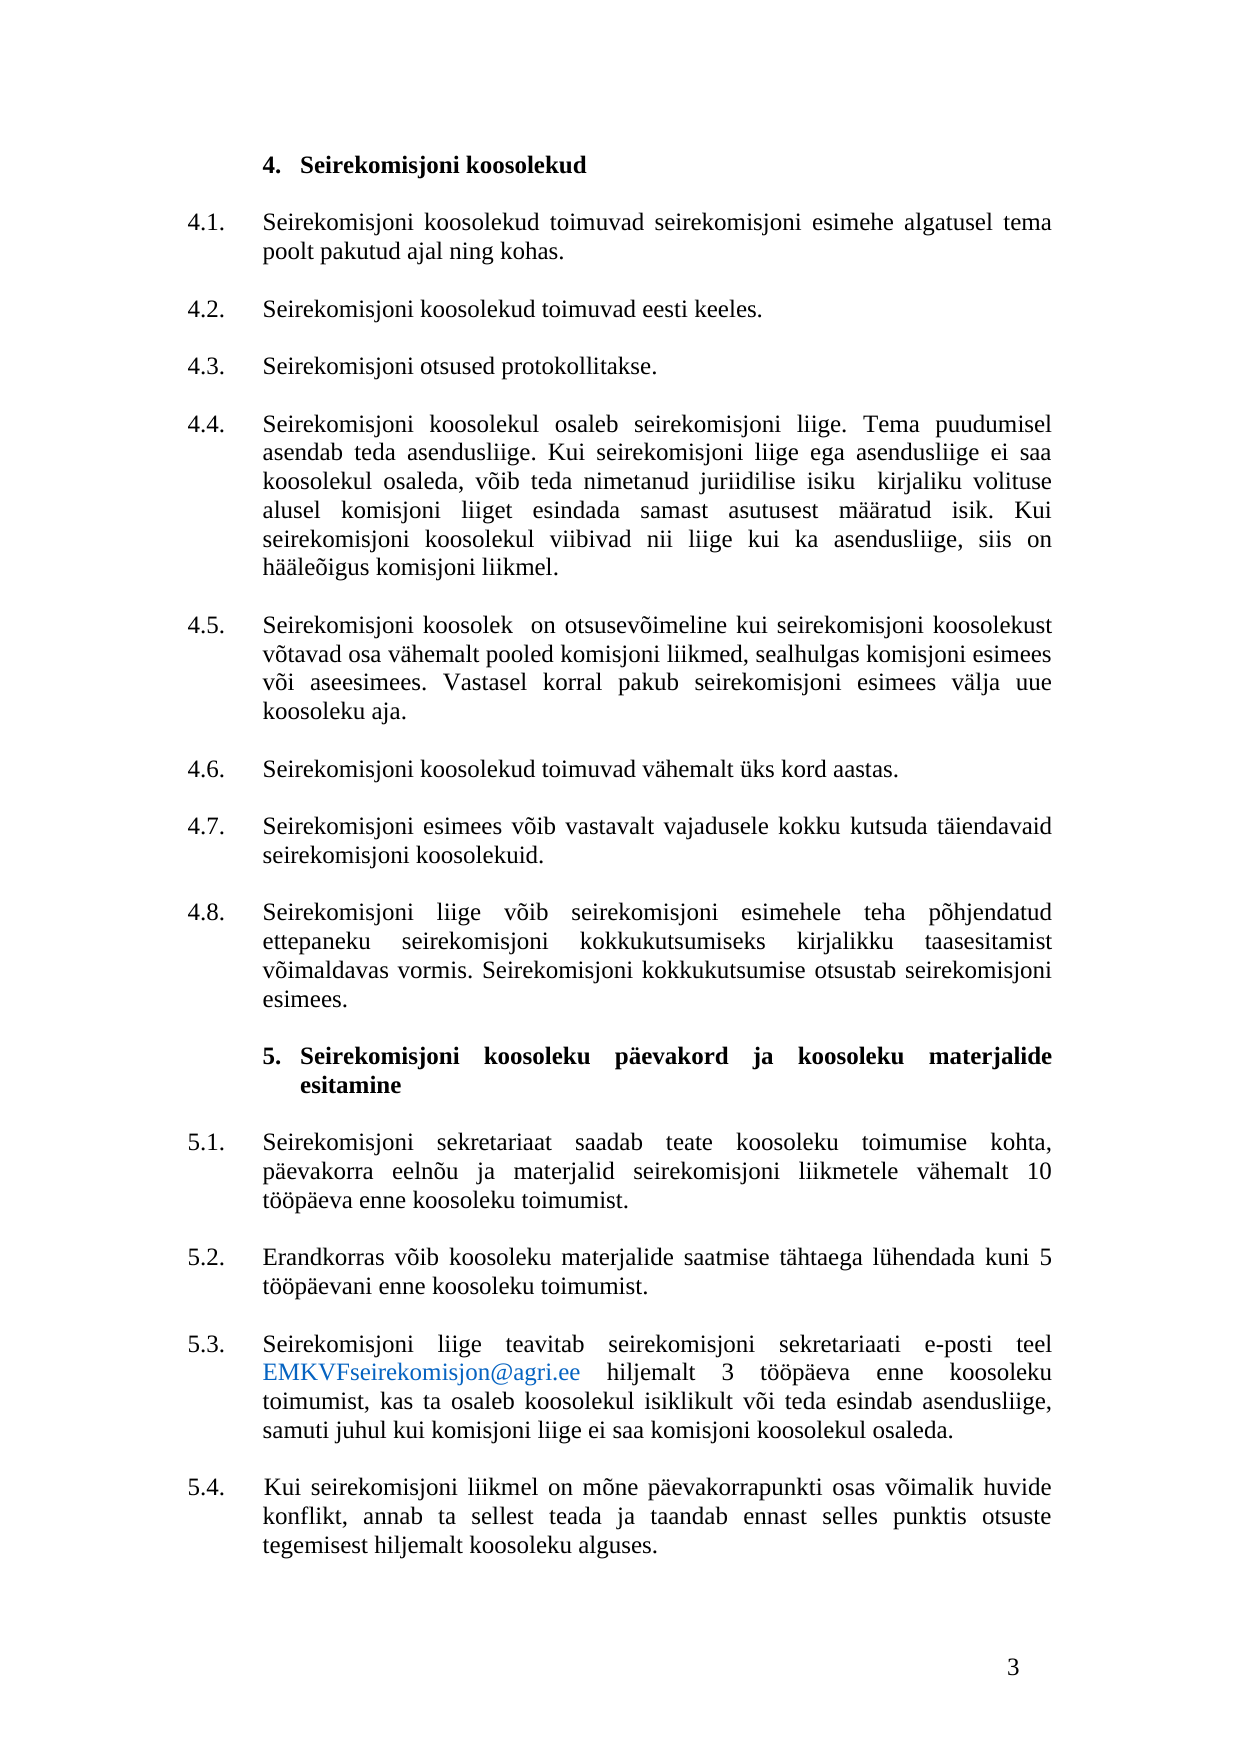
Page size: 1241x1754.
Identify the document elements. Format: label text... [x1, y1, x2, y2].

list 4.2. Seirekomisjoni koosolekud toimuvad eesti keeles. [187, 294, 1053, 322]
list 5.2. Erandkorras võib koosoleku materjalide saatmise tähtaega lühendada kuni 5 tööpäevani enne koosoleku toimumist. [187, 1242, 1053, 1300]
list Seirekomisjoni koosoleku päevakord ja koosoleku materjalide esitamine [262, 1041, 1053, 1099]
list 4.5. Seirekomisjoni koosolek on otsusevõimeline kui seirekomisjoni koosolekust võtavad osa vähemalt pooled komisjoni liikmed, sealhulgas komisjoni esimees või aseesimees. Vastasel korral pakub seirekomisjoni esimees välja uue koosoleku aja. [187, 610, 1053, 725]
list 4.1. Seirekomisjoni koosolekud toimuvad seirekomisjoni esimehe algatusel tema poolt pakutud ajal ning kohas. [187, 207, 1053, 265]
list 4.8. Seirekomisjoni liige võib seirekomisjoni esimehele teha põhjendatud ettepaneku seirekomisjoni kokkukutsumiseks kirjalikku taasesitamist võimaldavas vormis. Seirekomisjoni kokkukutsumise otsustab seirekomisjoni esimees. [187, 897, 1053, 1012]
list 4.3. Seirekomisjoni otsused protokollitakse. [187, 351, 1053, 380]
list Seirekomisjoni koosolekud [262, 150, 1053, 179]
list 4.6. Seirekomisjoni koosolekud toimuvad vähemalt üks kord aastas. [187, 754, 1053, 782]
list 4.7. Seirekomisjoni esimees võib vastavalt vajadusele kokku kutsuda täiendavaid seirekomisjoni koosolekuid. [187, 811, 1053, 869]
list 4.4. Seirekomisjoni koosolekul osaleb seirekomisjoni liige. Tema puudumisel asendab teda asendusliige. Kui seirekomisjoni liige ega asendusliige ei saa koosolekul osaleda, võib teda nimetanud juriidilise isiku kirjaliku volituse alusel komisjoni liiget esindada samast asutusest määratud isik. Kui seirekomisjoni koosolekul viibivad nii liige kui ka asendusliige, siis on hääleõigus komisjoni liikmel. [187, 409, 1053, 581]
list 5.1. Seirekomisjoni sekretariaat saadab teate koosoleku toimumise kohta, päevakorra eelnõu ja materjalid seirekomisjoni liikmetele vähemalt 10 tööpäeva enne koosoleku toimumist. [187, 1127, 1053, 1214]
list 5.3. Seirekomisjoni liige teavitab seirekomisjoni sekretariaati e-posti teel EMKVFseirekomisjon@agri.ee hiljemalt 3 tööpäeva enne koosoleku toimumist, kas ta osaleb koosolekul isiklikult või teda esindab asendusliige, samuti juhul kui komisjoni liige ei saa komisjoni koosolekul osaleda. [187, 1329, 1053, 1444]
list 5.4. Kui seirekomisjoni liikmel on mõne päevakorrapunkti osas võimalik huvide konflikt, annab ta sellest teada ja taandab ennast selles punktis otsuste tegemisest hiljemalt koosoleku alguses. [187, 1472, 1053, 1559]
